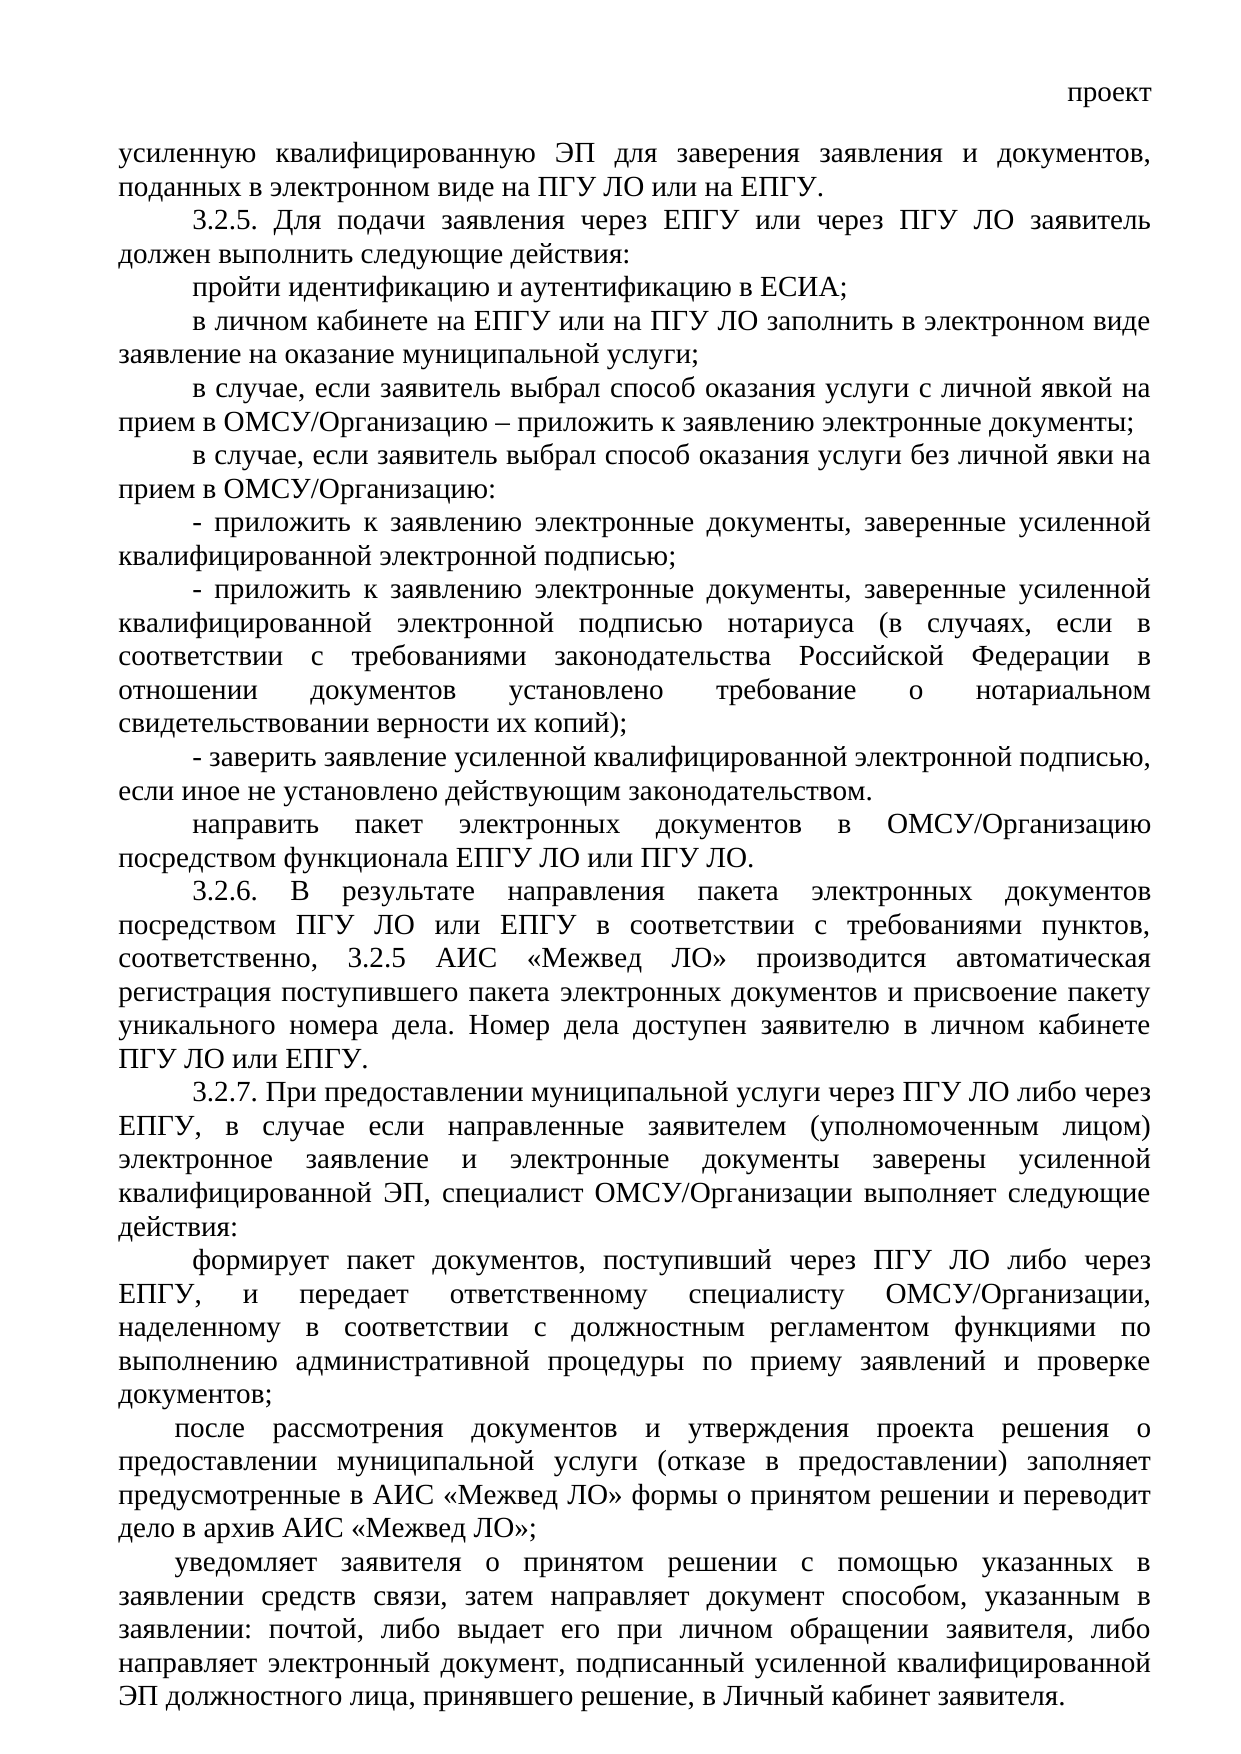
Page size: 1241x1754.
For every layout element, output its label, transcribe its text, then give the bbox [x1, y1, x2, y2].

text - приложить к заявлению электронные документы, заверенные усиленной квалифицированной электронной подписью; [118, 504, 1152, 571]
text в случае, если заявитель выбрал способ оказания услуги с личной явкой на прием в ОМСУ/Организацию – приложить к заявлению электронные документы; [118, 370, 1152, 437]
text 3.2.6. В результате направления пакета электронных документов посредством ПГУ ЛО или ЕПГУ в соответствии с требованиями пунктов, соответственно, 3.2.5 АИС «Межвед ЛО» производится автоматическая регистрация поступившего пакета электронных документов и присвоение пакету уникального номера дела. Номер дела доступен заявителю в личном кабинете ПГУ ЛО или ЕПГУ. [118, 873, 1152, 1074]
text направить пакет электронных документов в ОМСУ/Организацию посредством функционала ЕПГУ ЛО или ПГУ ЛО. [118, 806, 1152, 873]
text - приложить к заявлению электронные документы, заверенные усиленной квалифицированной электронной подписью нотариуса (в случаях, если в соответствии с требованиями законодательства Российской Федерации в отношении документов установлено требование о нотариальном свидетельствовании верности их копий); [118, 571, 1152, 739]
text пройти идентификацию и аутентификацию в ЕСИА; [118, 269, 1152, 303]
text 3.2.7. При предоставлении муниципальной услуги через ПГУ ЛО либо через ЕПГУ, в случае если направленные заявителем (уполномоченным лицом) электронное заявление и электронные документы заверены усиленной квалифицированной ЭП, специалист ОМСУ/Организации выполняет следующие действия: [118, 1074, 1152, 1242]
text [118, 135, 1152, 202]
text - заверить заявление усиленной квалифицированной электронной подписью, если иное не установлено действующим законодательством. [118, 739, 1152, 806]
text в личном кабинете на ЕПГУ или на ПГУ ЛО заполнить в электронном виде заявление на оказание муниципальной услуги; [118, 303, 1152, 370]
text после рассмотрения документов и утверждения проекта решения о предоставлении муниципальной услуги (отказе в предоставлении) заполняет предусмотренные в АИС «Межвед ЛО» формы о принятом решении и переводит дело в архив АИС «Межвед ЛО»; [118, 1410, 1152, 1544]
text уведомляет заявителя о принятом решении с помощью указанных в заявлении средств связи, затем направляет документ способом, указанным в заявлении: почтой, либо выдает его при личном обращении заявителя, либо направляет электронный документ, подписанный усиленной квалифицированной ЭП должностного лица, принявшего решение, в Личный кабинет заявителя. [118, 1544, 1152, 1712]
text формирует пакет документов, поступивший через ПГУ ЛО либо через ЕПГУ, и передает ответственному специалисту ОМСУ/Организации, наделенному в соответствии с должностным регламентом функциями по выполнению административной процедуры по приему заявлений и проверке документов; [118, 1242, 1152, 1410]
text в случае, если заявитель выбрал способ оказания услуги без личной явки на прием в ОМСУ/Организацию: [118, 437, 1152, 504]
text 3.2.5. Для подачи заявления через ЕПГУ или через ПГУ ЛО заявитель должен выполнить следующие действия: [118, 202, 1152, 269]
